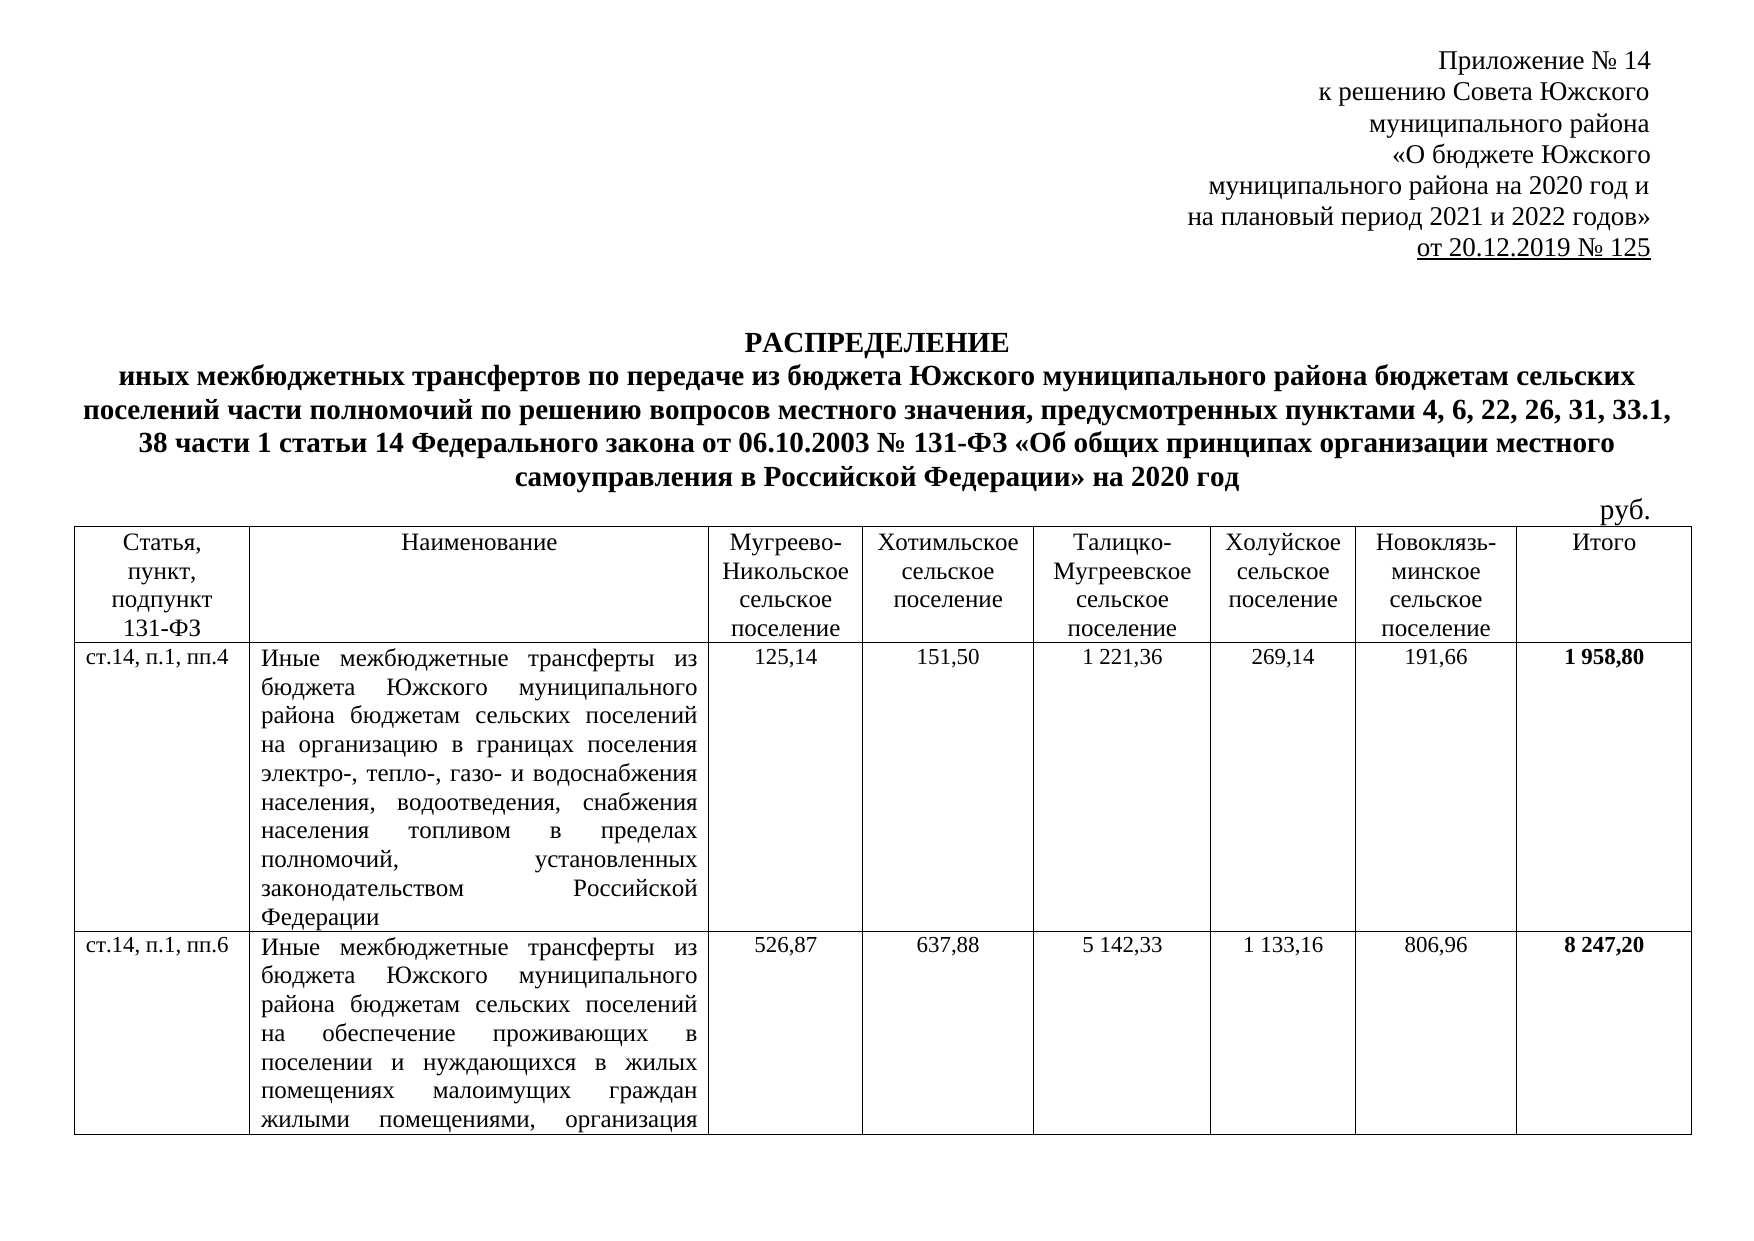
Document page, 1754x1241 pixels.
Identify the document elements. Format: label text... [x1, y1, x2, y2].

table_header Мугреево-Никольское сельское поселение [709, 527, 862, 642]
table_cell 806,96 [1356, 932, 1516, 1134]
table_cell 526,87 [709, 932, 862, 1134]
table_cell 191,66 [1356, 643, 1516, 931]
text «О бюджете Южского [74, 138, 1651, 169]
table_header Статья, пункт, подпункт 131-ФЗ [75, 527, 249, 642]
table_cell ст.14, п.1, пп.4 [75, 643, 249, 931]
table_cell 269,14 [1211, 643, 1355, 931]
text РАСПРЕДЕЛЕНИЕ [74, 325, 1680, 358]
table_header Итого [1517, 527, 1691, 642]
text от 20.12.2019 № 125 [74, 231, 1651, 262]
table_cell 1 133,16 [1211, 932, 1355, 1134]
table_cell 125,14 [709, 643, 862, 931]
table_cell 151,50 [863, 643, 1033, 931]
table_cell 5 142,33 [1034, 932, 1210, 1134]
table_cell 1 221,36 [1034, 643, 1210, 931]
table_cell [250, 932, 708, 1134]
table_cell 1 958,80 [1517, 643, 1691, 931]
table_cell 637,88 [863, 932, 1033, 1134]
text к решению Совета Южского [74, 76, 1651, 107]
table_header Новоклязь-минское сельское поселение [1356, 527, 1516, 642]
text на плановый период 2021 и 2022 годов» [74, 200, 1651, 231]
text муниципального района [74, 107, 1651, 138]
text иных межбюджетных трансфертов по передаче из бюджета Южского муниципального района бюджетам сельских поселений части полномочий по решению вопросов местного значения, предусмотренных пунктами 4, 6, 22, 26, 31, 33.1, 38 части 1 статьи 14 Федерального закона от 06.10.2003 № 131-ФЗ «Об общих принципах организации местного самоуправления в Российской Федерации» на 2020 год [74, 358, 1680, 492]
table_cell ст.14, п.1, пп.6 [75, 932, 249, 1134]
text муниципального района на 2020 год и [74, 169, 1651, 200]
text Приложение № 14 [74, 44, 1651, 76]
table_cell 8 247,20 [1517, 932, 1691, 1134]
text руб. [74, 492, 1651, 526]
table_header Талицко-Мугреевское сельское поселение [1034, 527, 1210, 642]
table_header Наименование [250, 527, 708, 642]
table_header Хотимльское сельское поселение [863, 527, 1033, 642]
table_cell Иные межбюджетные трансферты из бюджета Южского муниципального района бюджетам сельских поселений на организацию в границах поселения электро-, тепло-, газо- и водоснабжения населения, водоотведения, снабжения населения топливом в пределах полномочий, установленных законодательством Российской Федерации [250, 643, 708, 931]
table_header Холуйское сельское поселение [1211, 527, 1355, 642]
